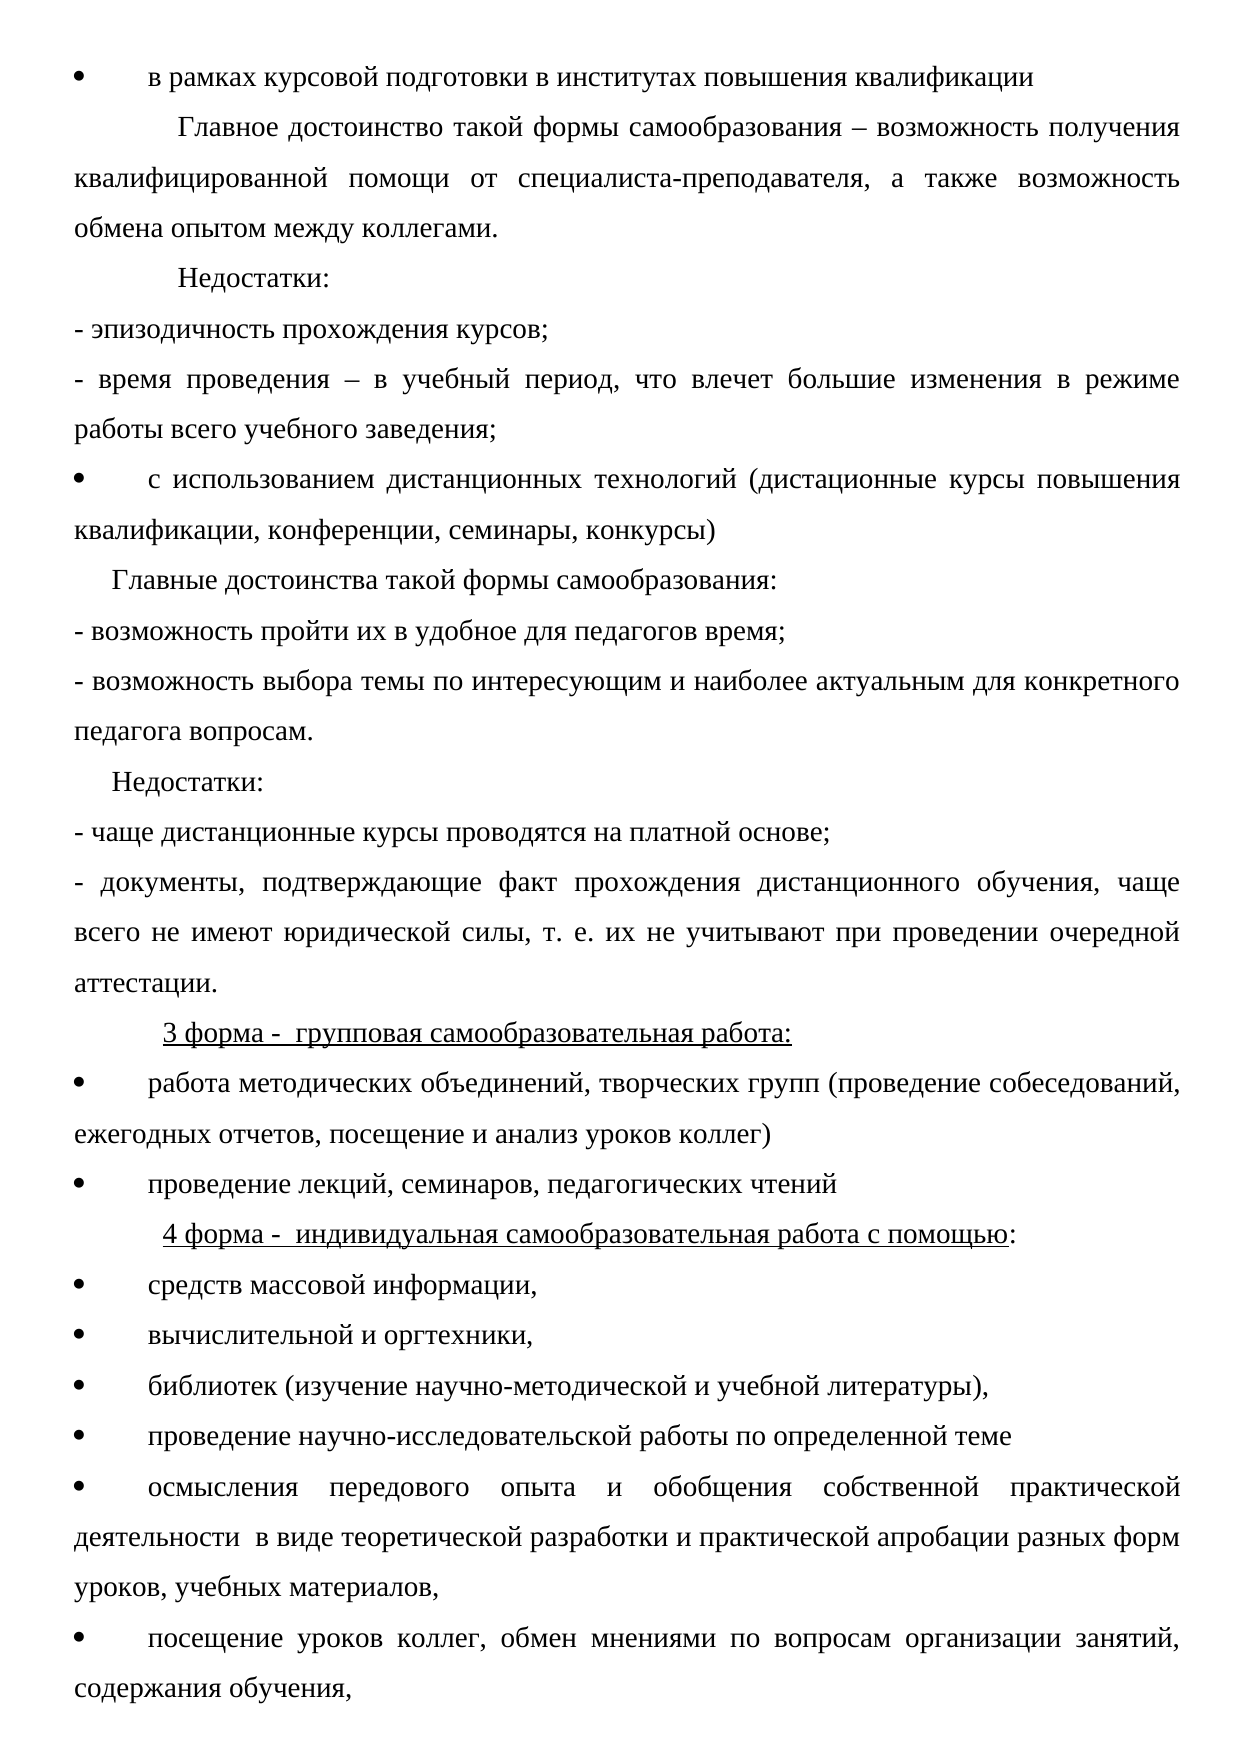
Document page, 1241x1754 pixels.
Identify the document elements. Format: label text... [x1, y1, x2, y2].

text - время проведения – в учебный период, что влечет большие изменения в режиме работы всего учебного заведения; [74, 361, 1181, 445]
list осмысления передового опыта и обобщения собственной практической деятельности в виде теоретической разработки и практической апробации разных форм уроков, учебных материалов, [74, 1469, 1181, 1603]
text - эпизодичность прохождения курсов; [74, 311, 1181, 344]
text - документы, подтверждающие факт прохождения дистанционного обучения, чаще всего не имеют юридической силы, т. е. их не учитывают при проведении очередной аттестации. [74, 864, 1181, 998]
list в рамках курсовой подготовки в институтах повышения квалификации [74, 59, 1181, 93]
text Главное достоинство такой формы самообразования – возможность получения квалифицированной помощи от специалиста-преподавателя, а также возможность обмена опытом между коллегами. [74, 109, 1181, 244]
list посещение уроков коллег, обмен мнениями по вопросам организации занятий, содержания обучения, [74, 1620, 1181, 1704]
text Главные достоинства такой формы самообразования: [74, 562, 1181, 596]
text 4 форма - индивидуальная самообразовательная работа с помощью: [74, 1217, 1181, 1250]
list работа методических объединений, творческих групп (проведение собеседований, ежегодных отчетов, посещение и анализ уроков коллег) [74, 1066, 1181, 1149]
text - чаще дистанционные курсы проводятся на платной основе; [74, 814, 1181, 847]
text Недостатки: [74, 260, 1181, 294]
text Недостатки: [74, 764, 1181, 797]
text - возможность пройти их в удобное для педагогов время; [74, 613, 1181, 646]
text - возможность выбора темы по интересующим и наиболее актуальным для конкретного педагога вопросам. [74, 663, 1181, 747]
list библиотек (изучение научно-методической и учебной литературы), [74, 1368, 1181, 1401]
list средств массовой информации, [74, 1267, 1181, 1301]
text 3 форма - групповая самообразовательная работа: [74, 1015, 1181, 1049]
list с использованием дистанционных технологий (дистационные курсы повышения квалификации, конференции, семинары, конкурсы) [74, 462, 1181, 546]
list проведение научно-исследовательской работы по определенной теме [74, 1418, 1181, 1452]
list проведение лекций, семинаров, педагогических чтений [74, 1166, 1181, 1200]
list вычислительной и оргтехники, [74, 1317, 1181, 1351]
